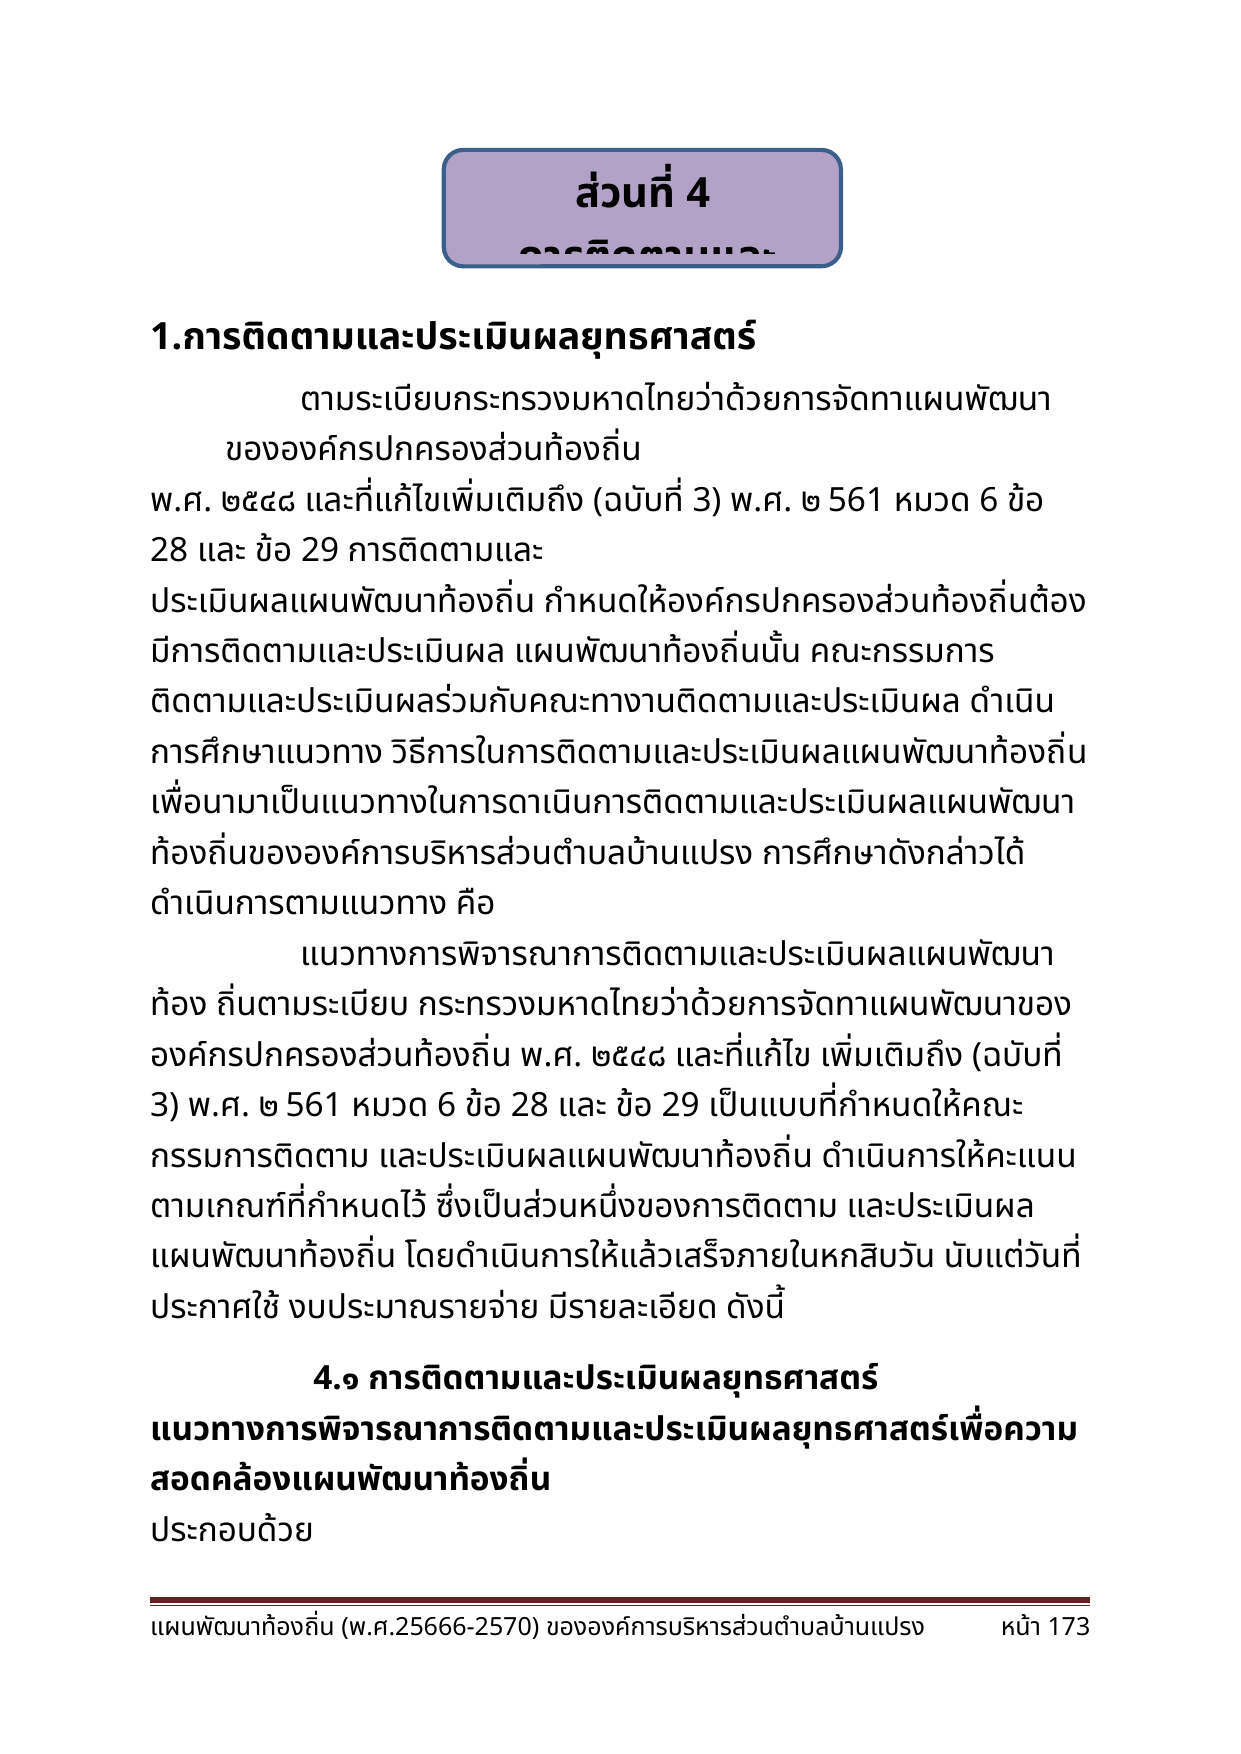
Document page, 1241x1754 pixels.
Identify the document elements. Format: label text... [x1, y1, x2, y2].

text ประเมินผลแผนพัฒนาท้องถิ่น กำหนดให้องค์กรปกครองส่วนท้องถิ่นต้องมีการติดตามและประเมินผล แผนพัฒนาท้องถิ่นนั้น คณะกรรมการติดตามและประเมินผลร่วมกับคณะทางานติดตามและประเมินผล ดำเนินการศึกษาแนวทาง วิธีการในการติดตามและประเมินผลแผนพัฒนาท้องถิ่น เพื่อนามาเป็นแนวทางในการดาเนินการติดตามและประเมินผลแผนพัฒนาท้องถิ่นขององค์การบริหารส่วนตำบลบ้านแปรง การศึกษาดังกล่าวได้ดำเนินการตามแนวทาง คือ [150, 577, 1090, 929]
text แนวทางการพิจารณาการติดตามและประเมินผลยุทธศาสตร์เพื่อความสอดคล้องแผนพัฒนาท้องถิ่น [150, 1405, 1090, 1506]
text 4.๑ การติดตามและประเมินผลยุทธศาสตร์ [150, 1354, 1090, 1405]
text แนวทางการพิจารณาการติดตามและประเมินผลแผนพัฒนาท้อง ถิ่นตามระเบียบ กระทรวงมหาดไทยว่าด้วยการจัดทาแผนพัฒนาขององค์กรปกครองส่วนท้องถิ่น พ.ศ. ๒๕๔๘ และที่แก้ไข เพิ่มเติมถึง (ฉบับที่ 3) พ.ศ. ๒561 หมวด 6 ข้อ 28 และ ข้อ 29 เป็นแบบที่กำหนดให้คณะกรรมการติดตาม และประเมินผลแผนพัฒนาท้องถิ่น ดำเนินการให้คะแนนตามเกณฑ์ที่กำหนดไว้ ซึ่งเป็นส่วนหนึ่งของการติดตาม และประเมินผลแผนพัฒนาท้องถิ่น โดยดำเนินการให้แล้วเสร็จภายในหกสิบวัน นับแต่วันที่ประกาศใช้ งบประมาณรายจ่าย มีรายละเอียด ดังนี้ [150, 929, 1090, 1333]
text ประกอบด้วย [150, 1506, 1090, 1556]
text 1.การติดตามและประเมินผลยุทธศาสตร์ [150, 309, 1090, 366]
text ตามระเบียบกระทรวงมหาดไทยว่าด้วยการจัดทาแผนพัฒนาขององค์กรปกครองส่วนท้องถิ่น [225, 374, 1090, 475]
text พ.ศ. ๒๕๔๘ และที่แก้ไขเพิ่มเติมถึง (ฉบับที่ 3) พ.ศ. ๒561 หมวด 6 ข้อ 28 และ ข้อ 29 การติดตามและ [150, 475, 1090, 577]
